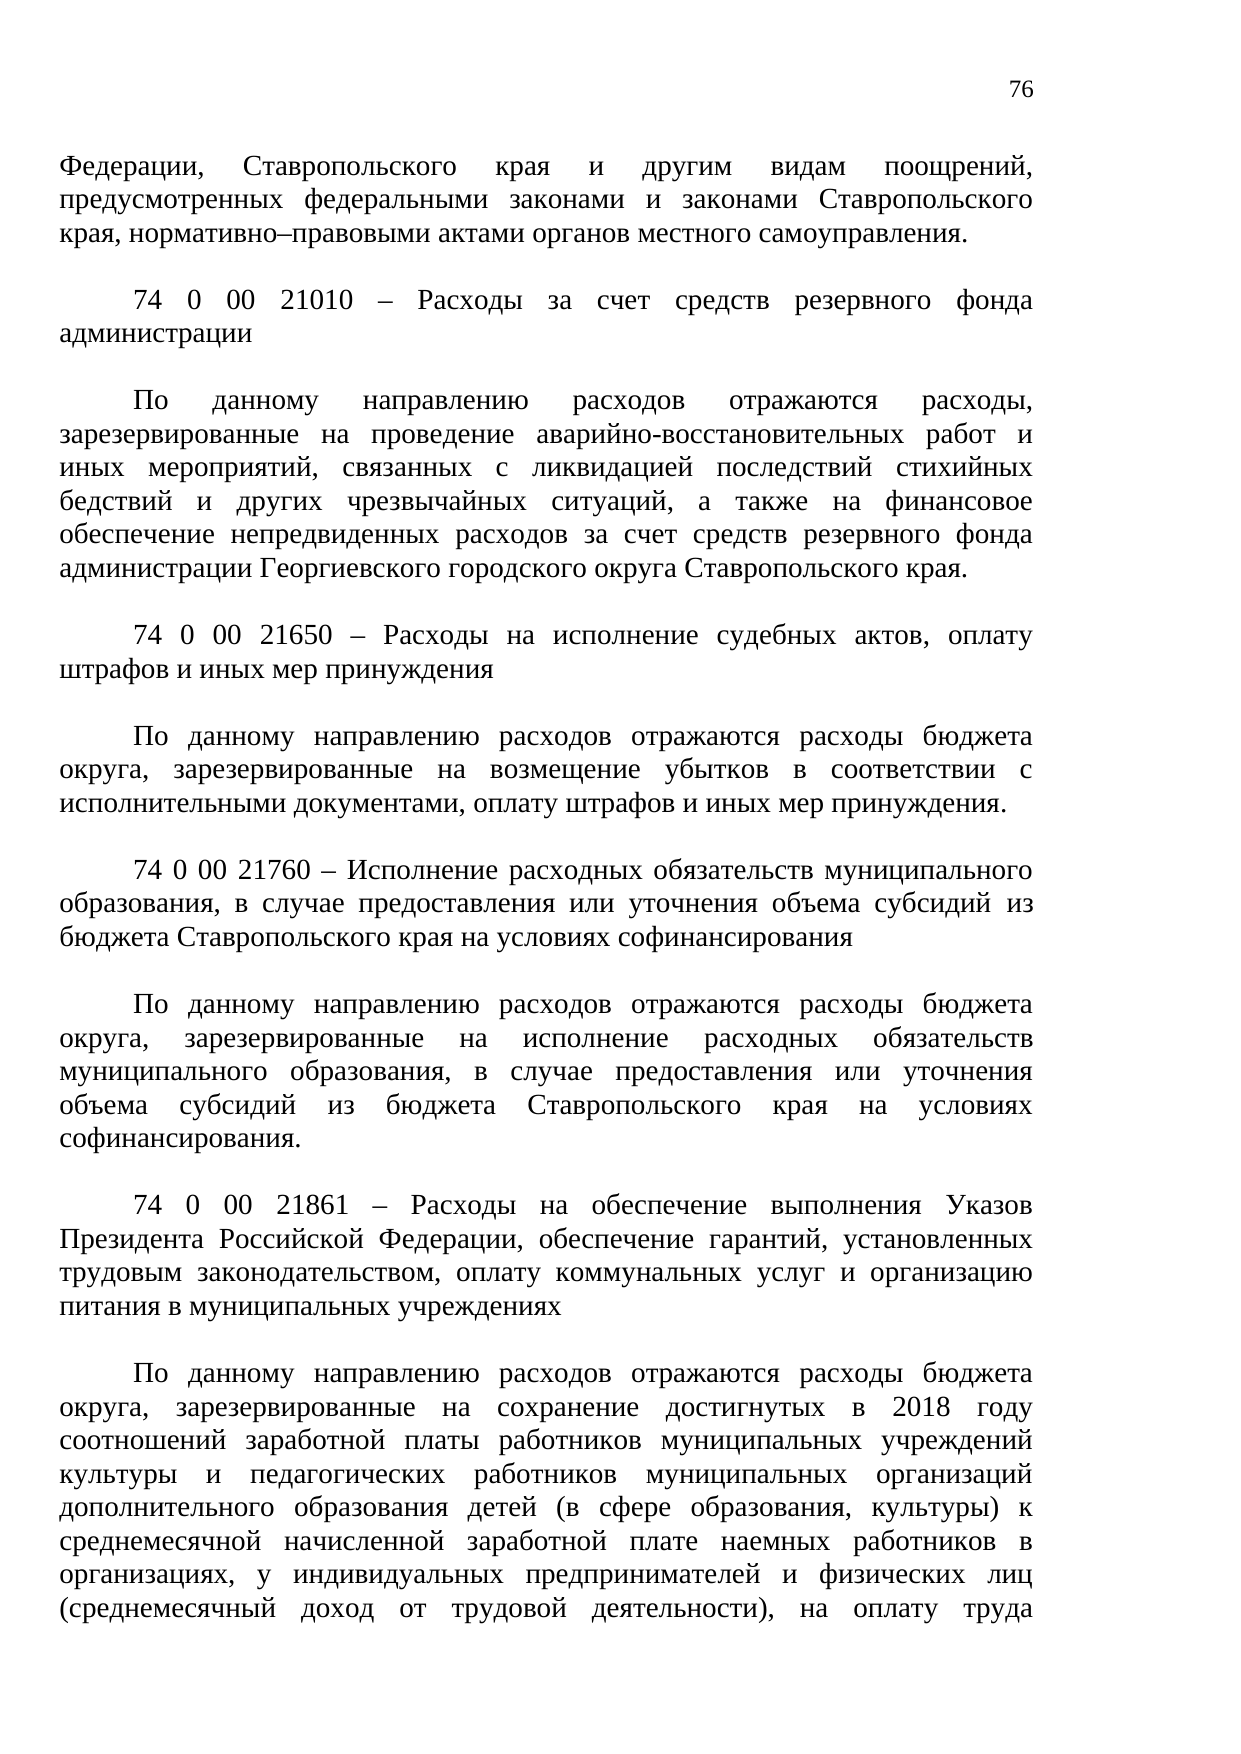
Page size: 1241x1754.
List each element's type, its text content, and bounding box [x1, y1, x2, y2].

text 74 0 00 21650 – Расходы на исполнение судебных актов, оплату штрафов и иных мер принуждения [59, 617, 1033, 684]
text 74 0 00 21760 – Исполнение расходных обязательств муниципального образования, в случае предоставления или уточнения объема субсидий из бюджета Ставропольского края на условиях софинансирования [59, 852, 1033, 953]
text По данному направлению расходов отражаются расходы бюджета округа, зарезервированные на возмещение убытков в соответствии с исполнительными документами, оплату штрафов и иных мер принуждения. [59, 718, 1033, 818]
text По данному направлению расходов отражаются расходы бюджета округа, зарезервированные на исполнение расходных обязательств муниципального образования, в случае предоставления или уточнения объема субсидий из бюджета Ставропольского края на условиях софинансирования. [59, 986, 1033, 1154]
text 74 0 00 21861 – Расходы на обеспечение выполнения Указов Президента Российской Федерации, обеспечение гарантий, установленных трудовым законодательством, оплату коммунальных услуг и организацию питания в муниципальных учреждениях [59, 1187, 1033, 1322]
text По данному направлению расходов отражаются расходы, зарезервированные на проведение аварийно-восстановительных работ и иных мероприятий, связанных с ликвидацией последствий стихийных бедствий и других чрезвычайных ситуаций, а также на финансовое обеспечение непредвиденных расходов за счет средств резервного фонда администрации Георгиевского городского округа Ставропольского края. [59, 382, 1033, 584]
text 74 0 00 21010 – Расходы за счет средств резервного фонда администрации [59, 282, 1033, 349]
